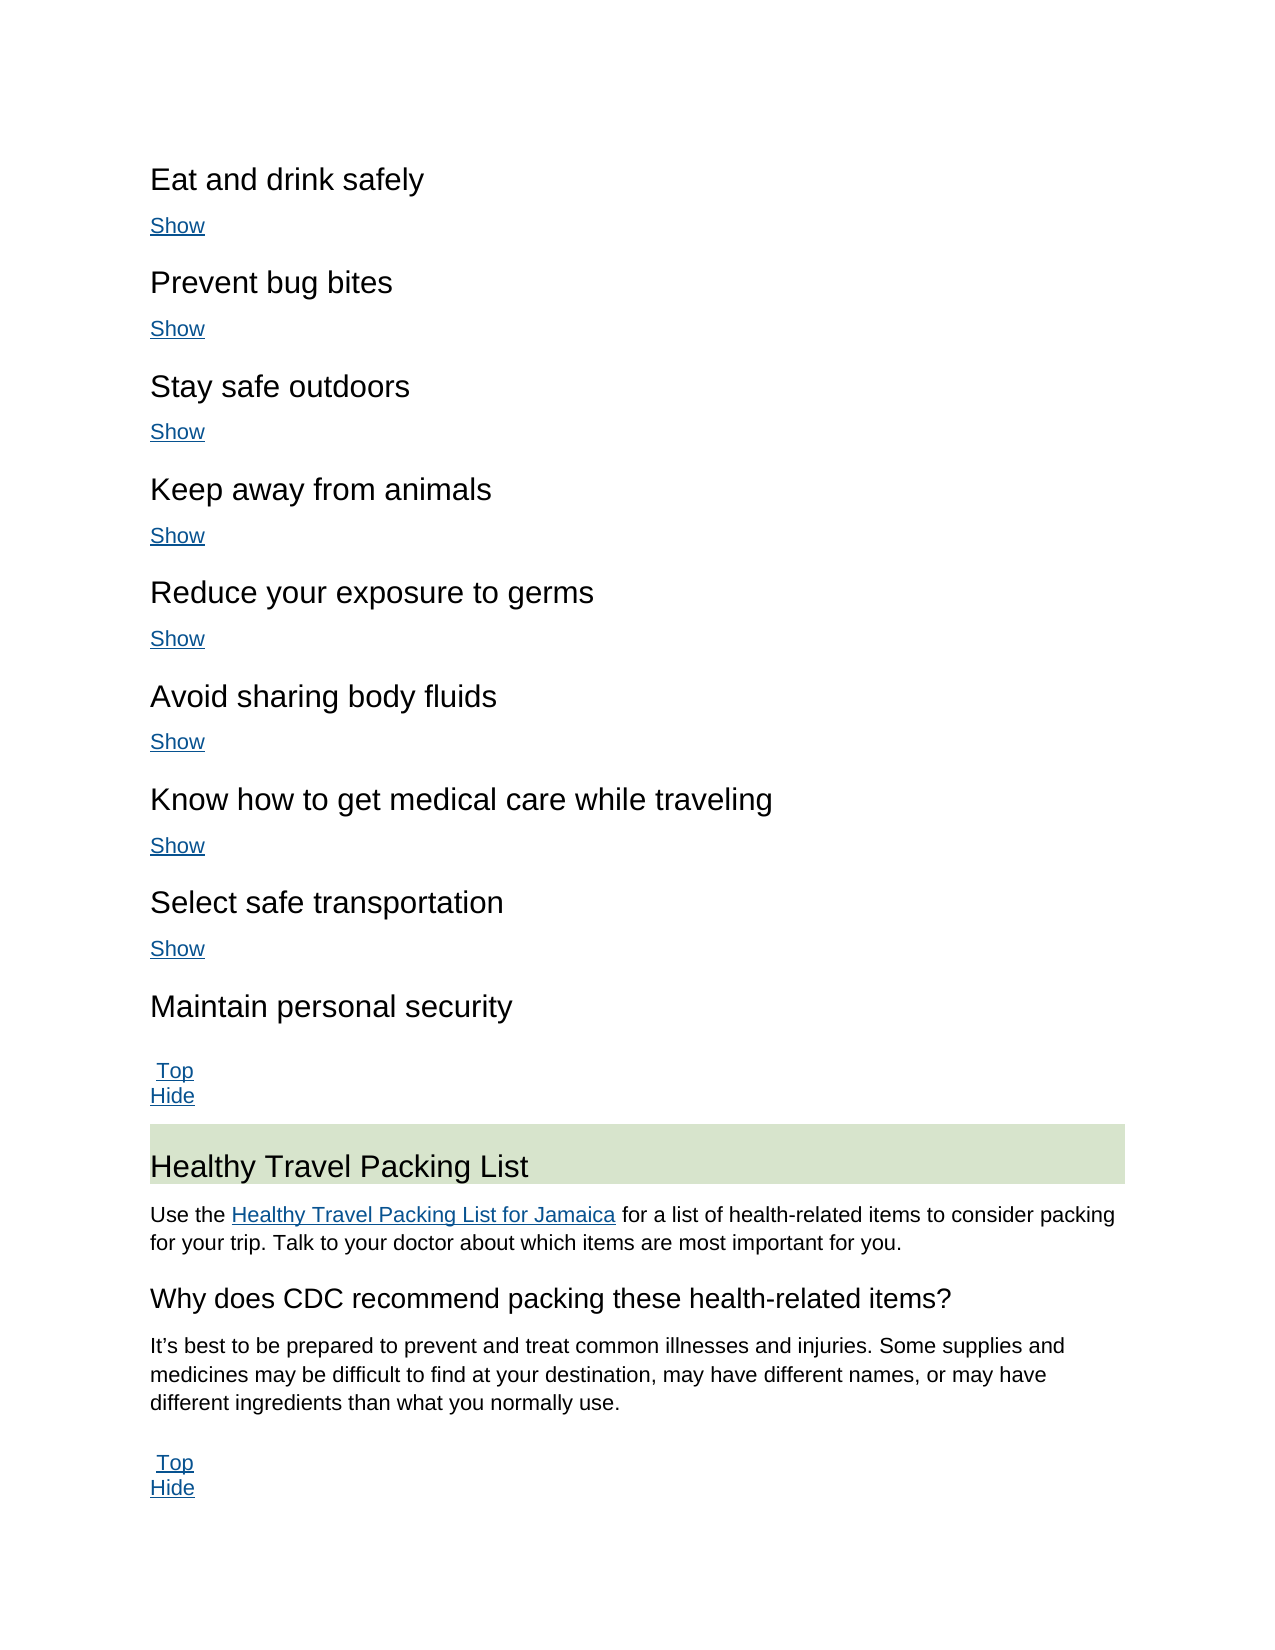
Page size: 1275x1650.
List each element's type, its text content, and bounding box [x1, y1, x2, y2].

text Show [150, 626, 1125, 651]
text Show [150, 832, 1125, 858]
text Use the Healthy Travel Packing List for Jamaica for a list of health-related items to consider packing for your trip. Talk to your doctor about which items are most important for you. [150, 1199, 1125, 1256]
text Reduce your exposure to germs [150, 563, 1125, 610]
text Prevent bug bites [150, 253, 1125, 300]
text Hide [150, 1475, 1125, 1500]
text It’s best to be prepared to prevent and treat common illnesses and injuries. Some supplies and medicines may be difficult to find at your destination, may have different names, or may have different ingredients than what you normally use. [150, 1331, 1125, 1415]
text Keep away from animals [150, 460, 1125, 507]
text Why does CDC recommend packing these health-related items? [150, 1271, 1125, 1315]
text Top [150, 1436, 1125, 1475]
text Show [150, 729, 1125, 754]
text Show [150, 316, 1125, 341]
text Show [150, 419, 1125, 444]
text Top [150, 1044, 1125, 1083]
text Show [150, 522, 1125, 548]
text Eat and drink safely [150, 150, 1125, 197]
text Know how to get medical care while traveling [150, 770, 1125, 817]
text Avoid sharing body fluids [150, 667, 1125, 713]
text Show [150, 212, 1125, 238]
text Show [150, 936, 1125, 961]
text Hide [150, 1083, 1125, 1109]
text Select safe transportation [150, 873, 1125, 920]
text Maintain personal security [150, 977, 1125, 1023]
text Stay safe outdoors [150, 357, 1125, 403]
text Healthy Travel Packing List [150, 1124, 1125, 1184]
